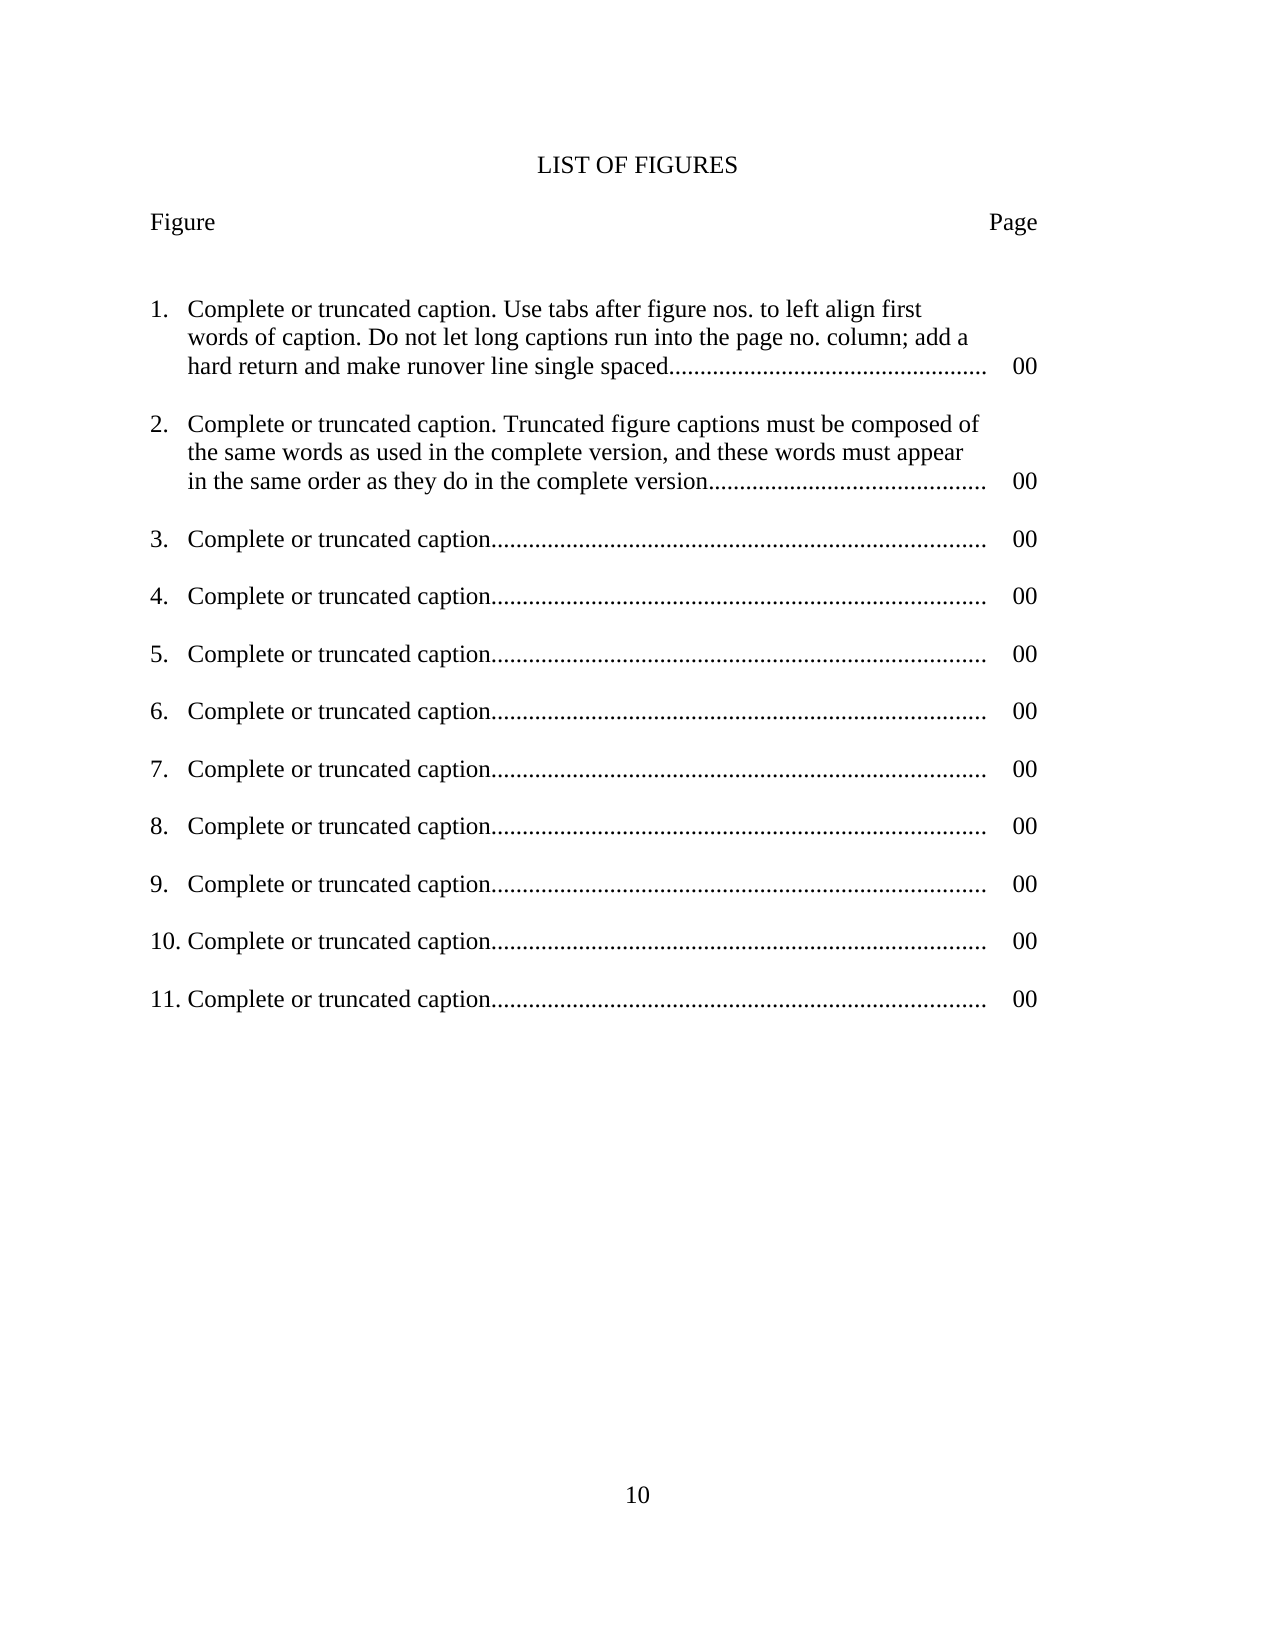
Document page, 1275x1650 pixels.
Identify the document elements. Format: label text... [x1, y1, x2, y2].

text 2. Complete or truncated caption. Truncated figure captions must be composed of [150, 409, 1125, 437]
text words of caption. Do not let long captions run into the page no. column; add a [150, 322, 1125, 351]
text Figure Page [150, 207, 1125, 236]
text LIST OF FIGURES [150, 150, 1125, 179]
text the same words as used in the complete version, and these words must appear [150, 437, 1125, 466]
text 11. Complete or truncated caption 00 [150, 984, 1125, 1012]
text 3. Complete or truncated caption 00 [150, 524, 1125, 552]
text hard return and make runover line single spaced. 00 [150, 351, 1125, 380]
text 10. Complete or truncated caption 00 [150, 926, 1125, 955]
text 8. Complete or truncated caption 00 [150, 811, 1125, 840]
text 7. Complete or truncated caption 00 [150, 754, 1125, 782]
text 5. Complete or truncated caption 00 [150, 639, 1125, 667]
text 1. Complete or truncated caption. Use tabs after figure nos. to left align first [150, 294, 1125, 322]
text in the same order as they do in the complete version. 00 [150, 466, 1125, 495]
text 4. Complete or truncated caption 00 [150, 581, 1125, 610]
text 6. Complete or truncated caption 00 [150, 696, 1125, 725]
text 9. Complete or truncated caption 00 [150, 869, 1125, 897]
